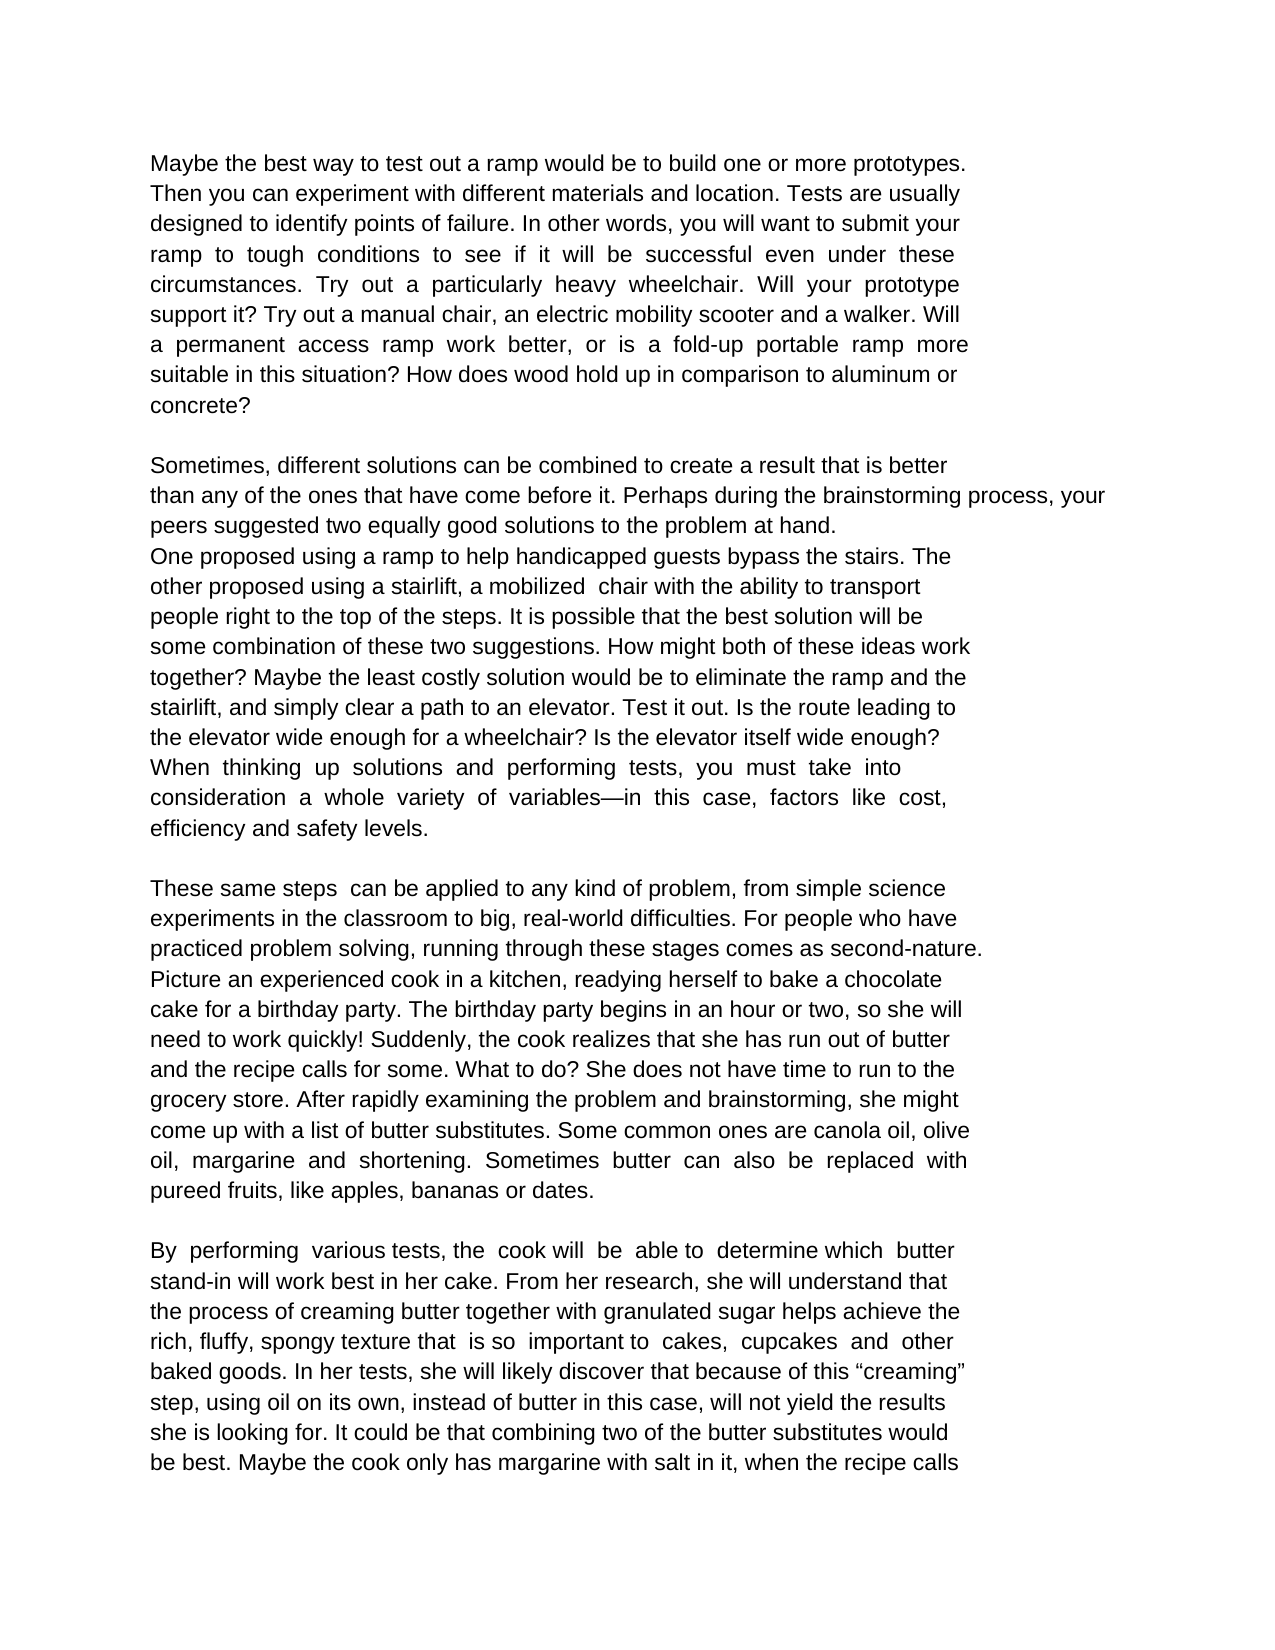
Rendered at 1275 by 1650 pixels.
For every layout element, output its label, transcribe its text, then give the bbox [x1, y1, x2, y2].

text stand‐in will work best in her cake. From her research, she will understand that [150, 1268, 1125, 1294]
text consideration a whole variety of variables—in this case, factors like cost, [150, 784, 1125, 811]
text Maybe the best way to test out a ramp would be to build one or more prototypes. [150, 150, 1125, 176]
text the elevator wide enough for a wheelchair? Is the elevator itself wide enough? [150, 724, 1125, 750]
text Sometimes, different solutions can be combined to create a result that is better [150, 452, 1125, 478]
text the process of creaming butter together with granulated sugar helps achieve the [150, 1298, 1125, 1324]
text Picture an experienced cook in a kitchen, readying herself to bake a chocolate [150, 966, 1125, 992]
text rich, fluffy, spongy texture that is so important to cakes, cupcakes and other [150, 1328, 1125, 1354]
text oil, margarine and shortening. Sometimes butter can also be replaced with [150, 1147, 1125, 1173]
text circumstances. Try out a particularly heavy wheelchair. Will your prototype [150, 271, 1125, 297]
text These same steps can be applied to any kind of problem, from simple science [150, 875, 1125, 901]
text Then you can experiment with different materials and location. Tests are usually [150, 180, 1125, 207]
text a permanent access ramp work better, or is a fold‐up portable ramp more [150, 331, 1125, 358]
text concrete? [150, 392, 1125, 418]
text she is looking for. It could be that combining two of the butter substitutes would [150, 1419, 1125, 1445]
text ramp to tough conditions to see if it will be successful even under these [150, 241, 1125, 267]
text step, using oil on its own, instead of butter in this case, will not yield the results [150, 1388, 1125, 1415]
text support it? Try out a manual chair, an electric mobility scooter and a walker. Will [150, 301, 1125, 327]
text come up with a list of butter substitutes. Some common ones are canola oil, olive [150, 1117, 1125, 1143]
text other proposed using a stairlift, a mobilized chair with the ability to transport [150, 573, 1125, 599]
text designed to identify points of failure. In other words, you will want to submit your [150, 210, 1125, 237]
text One proposed using a ramp to help handicapped guests bypass the stairs. The [150, 543, 1125, 569]
text people right to the top of the steps. It is possible that the best solution will be [150, 603, 1125, 629]
text need to work quickly! Suddenly, the cook realizes that she has run out of butter [150, 1026, 1125, 1052]
text practiced problem solving, running through these stages comes as second‐nature. [150, 935, 1125, 962]
text grocery store. After rapidly examining the problem and brainstorming, she might [150, 1086, 1125, 1113]
text together? Maybe the least costly solution would be to eliminate the ramp and the [150, 663, 1125, 690]
text baked goods. In her tests, she will likely discover that because of this “creaming” [150, 1358, 1125, 1385]
text than any of the ones that have come before it. Perhaps during the brainstorming process, your peers suggested two equally good solutions to the problem at hand. [150, 482, 1125, 539]
text experiments in the classroom to big, real‐world difficulties. For people who have [150, 905, 1125, 932]
text some combination of these two suggestions. How might both of these ideas work [150, 633, 1125, 660]
text be best. Maybe the cook only has margarine with salt in it, when the recipe calls [150, 1449, 1125, 1475]
text By performing various tests, the cook will be able to determine which butter [150, 1237, 1125, 1264]
text and the recipe calls for some. What to do? She does not have time to run to the [150, 1056, 1125, 1083]
text stairlift, and simply clear a path to an elevator. Test it out. Is the route leading to [150, 694, 1125, 720]
text When thinking up solutions and performing tests, you must take into [150, 754, 1125, 781]
text cake for a birthday party. The birthday party begins in an hour or two, so she will [150, 996, 1125, 1022]
text efficiency and safety levels. [150, 814, 1125, 841]
text suitable in this situation? How does wood hold up in comparison to aluminum or [150, 361, 1125, 388]
text pureed fruits, like apples, bananas or dates. [150, 1177, 1125, 1203]
